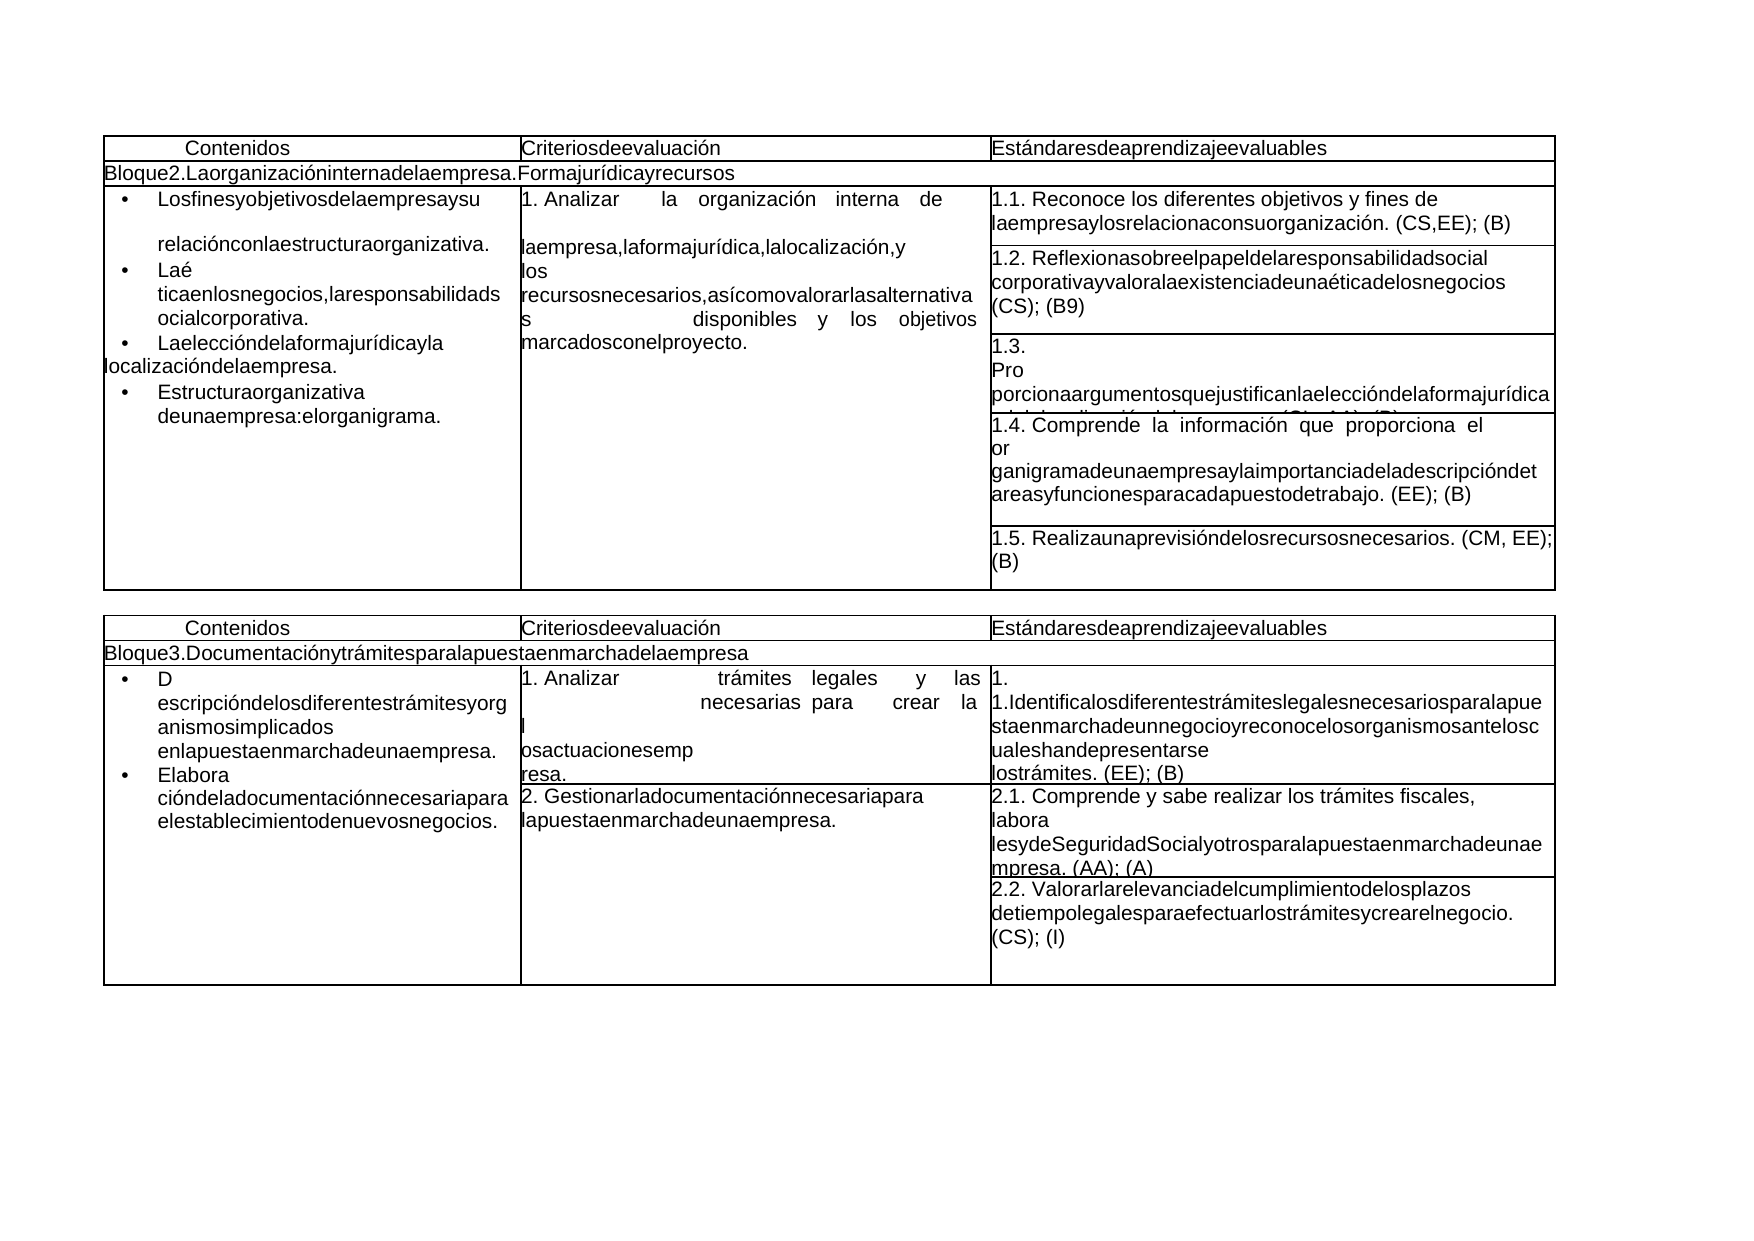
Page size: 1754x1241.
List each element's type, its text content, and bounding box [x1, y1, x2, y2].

table_cell 1.4. Comprende la información que proporciona el organigramadeunaempresaylaimportanciadeladescripcióndetareasyfuncionesparacadapuestodetrabajo. (EE); (B) [992, 414, 1554, 525]
table_header Estándaresdeaprendizajeevaluables [992, 616, 1554, 639]
table_header Contenidos [105, 616, 520, 639]
table_cell 1.2. Reflexionasobreelpapeldelaresponsabilidadsocial corporativayvaloralaexistenciadeunaéticadelosnegocios (CS); (B9) [992, 246, 1554, 333]
table_cell Bloque3.Documentaciónytrámitesparalapuestaenmarchadelaempresa [105, 641, 1554, 664]
table_header Estándaresdeaprendizajeevaluables [992, 137, 1554, 160]
table_cell Bloque2.Laorganizacióninternadelaempresa.Formajurídicayrecursos [105, 162, 1554, 185]
table_cell trámites necesarias [698, 666, 811, 783]
table_header Criteriosdeevaluación [522, 137, 990, 160]
table_cell 2.2. Valorarlarelevanciadelcumplimientodelosplazos detiempolegalesparaefectuarlostrámitesycrearelnegocio. (CS); (I) [992, 878, 1554, 984]
table_cell 1.1.Identificalosdiferentestrámiteslegalesnecesariosparalapuestaenmarchadeunnegocioyreconocelosorganismosanteloscualeshandepresentarse lostrámites. (EE); (B) [992, 666, 1554, 783]
table_cell 2.1. Comprende y sabe realizar los trámites fiscales, laboralesydeSeguridadSocialyotrosparalapuestaenmarchadeunaempresa. (AA); (A) [992, 785, 1554, 876]
table_cell 1. Analizar losactuacionesempresa. [522, 666, 698, 783]
table_cell 1.1. Reconoce los diferentes objetivos y fines de laempresaylosrelacionaconsuorganización. (CS,EE); (B) [992, 187, 1554, 244]
table_cell 2. Gestionarladocumentaciónnecesariapara lapuestaenmarchadeunaempresa. [522, 785, 990, 984]
table_cell Losfinesyobjetivosdelaempresaysu relaciónconlaestructuraorganizativa. Laéticaenlosnegocios,laresponsabilidadsocialcorporativa. Laeleccióndelaformajurídicayla localizacióndelaempresa. Estructuraorganizativa deunaempresa:elorganigrama. [105, 187, 520, 589]
table_cell las la [946, 666, 990, 783]
table_cell 1.3. Proporcionaargumentosquejustificanlaeleccióndelaformajurídicaydelalocalizacióndelaempresa. (CL, AA); (B) [992, 335, 1554, 412]
table_cell 1. Analizar la organización interna de laempresa,laformajurídica,lalocalización,y losrecursosnecesarios,asícomovalorarlasalternativas disponibles y los objetivos marcadosconelproyecto. [522, 187, 990, 589]
table_header Criteriosdeevaluación [522, 616, 990, 639]
table_cell 1.5. Realizaunaprevisióndelosrecursosnecesarios. (CM, EE); (B) [992, 527, 1554, 589]
table_header Contenidos [105, 137, 520, 160]
table_cell Descripcióndelosdiferentestrámitesyorganismosimplicados enlapuestaenmarchadeunaempresa. Elaboracióndeladocumentaciónnecesariaparaelestablecimientodenuevosnegocios. [105, 666, 520, 984]
table_cell legales y para crear [811, 666, 946, 783]
